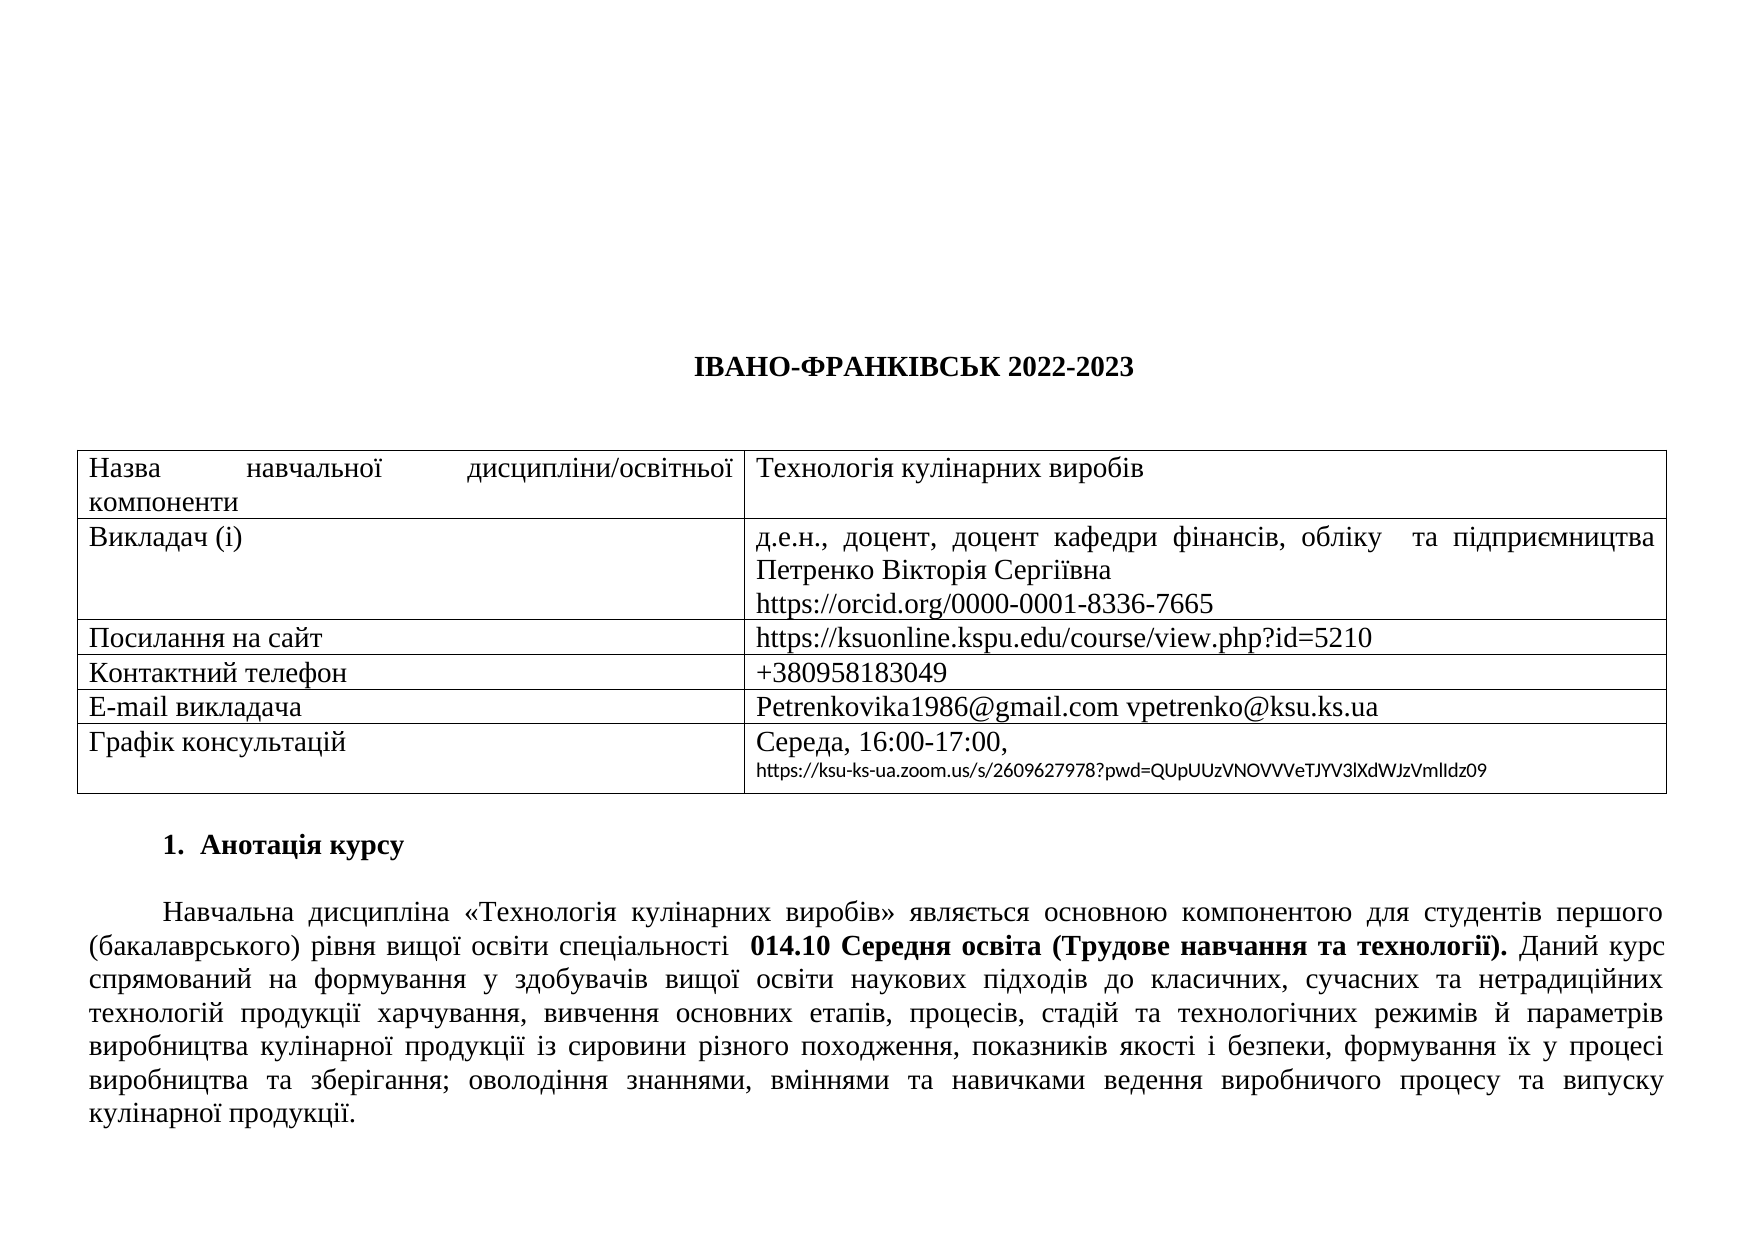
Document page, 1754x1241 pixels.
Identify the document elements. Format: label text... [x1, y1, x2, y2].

table_cell https://ksuonline.kspu.edu/course/view.php?id=5210 [745, 620, 1666, 654]
table_cell Викладач (і) [78, 519, 744, 619]
text ІВАНО-ФРАНКІВСЬК 2022-2023 [89, 349, 1665, 382]
table_cell Е-mail викладача [78, 690, 744, 723]
table_cell Середа, 16:00-17:00, https://ksu-ks-ua.zoom.us/s/2609627978?pwd=QUpUUzVNOVVVeTJYV3lXdWJzVmlIdz09 [745, 724, 1666, 793]
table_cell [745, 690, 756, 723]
table_cell Контактний телефон [78, 655, 744, 688]
table_header Технологія кулінарних виробів [745, 451, 1666, 518]
list Анотація курсу [162, 827, 1665, 861]
table_cell +380958183049 [745, 655, 1666, 688]
text Навчальна дисципліна «Технологія кулінарних виробів» являється основною компонентою для студентів першого (бакалаврського) рівня вищої освіти спеціальності 014.10 Середня освіта (Трудове навчання та технології). Даний курс спрямований на формування у здобувачів вищої освіти наукових підходів до класичних, сучасних та нетрадиційних технологій продукції харчування, вивчення основних етапів, процесів, стадій та технологічних режимів й параметрів виробництва кулінарної продукції із сировини різного походження, показників якості і безпеки, формування їх у процесі виробництва та зберігання; оволодіння знаннями, вміннями та навичками ведення виробничого процесу та випуску кулінарної продукції. [89, 894, 1665, 1129]
table_header Назва навчальної дисципліни/освітньої компоненти [78, 451, 744, 518]
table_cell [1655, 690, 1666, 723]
table_cell д.е.н., доцент, доцент кафедри фінансів, обліку та підприємництва Петренко Вікторія Сергіївна https://orcid.org/0000-0001-8336-7665 [745, 519, 1666, 619]
table_cell Посилання на сайт [78, 620, 744, 654]
table_cell Графік консультацій [78, 724, 744, 793]
